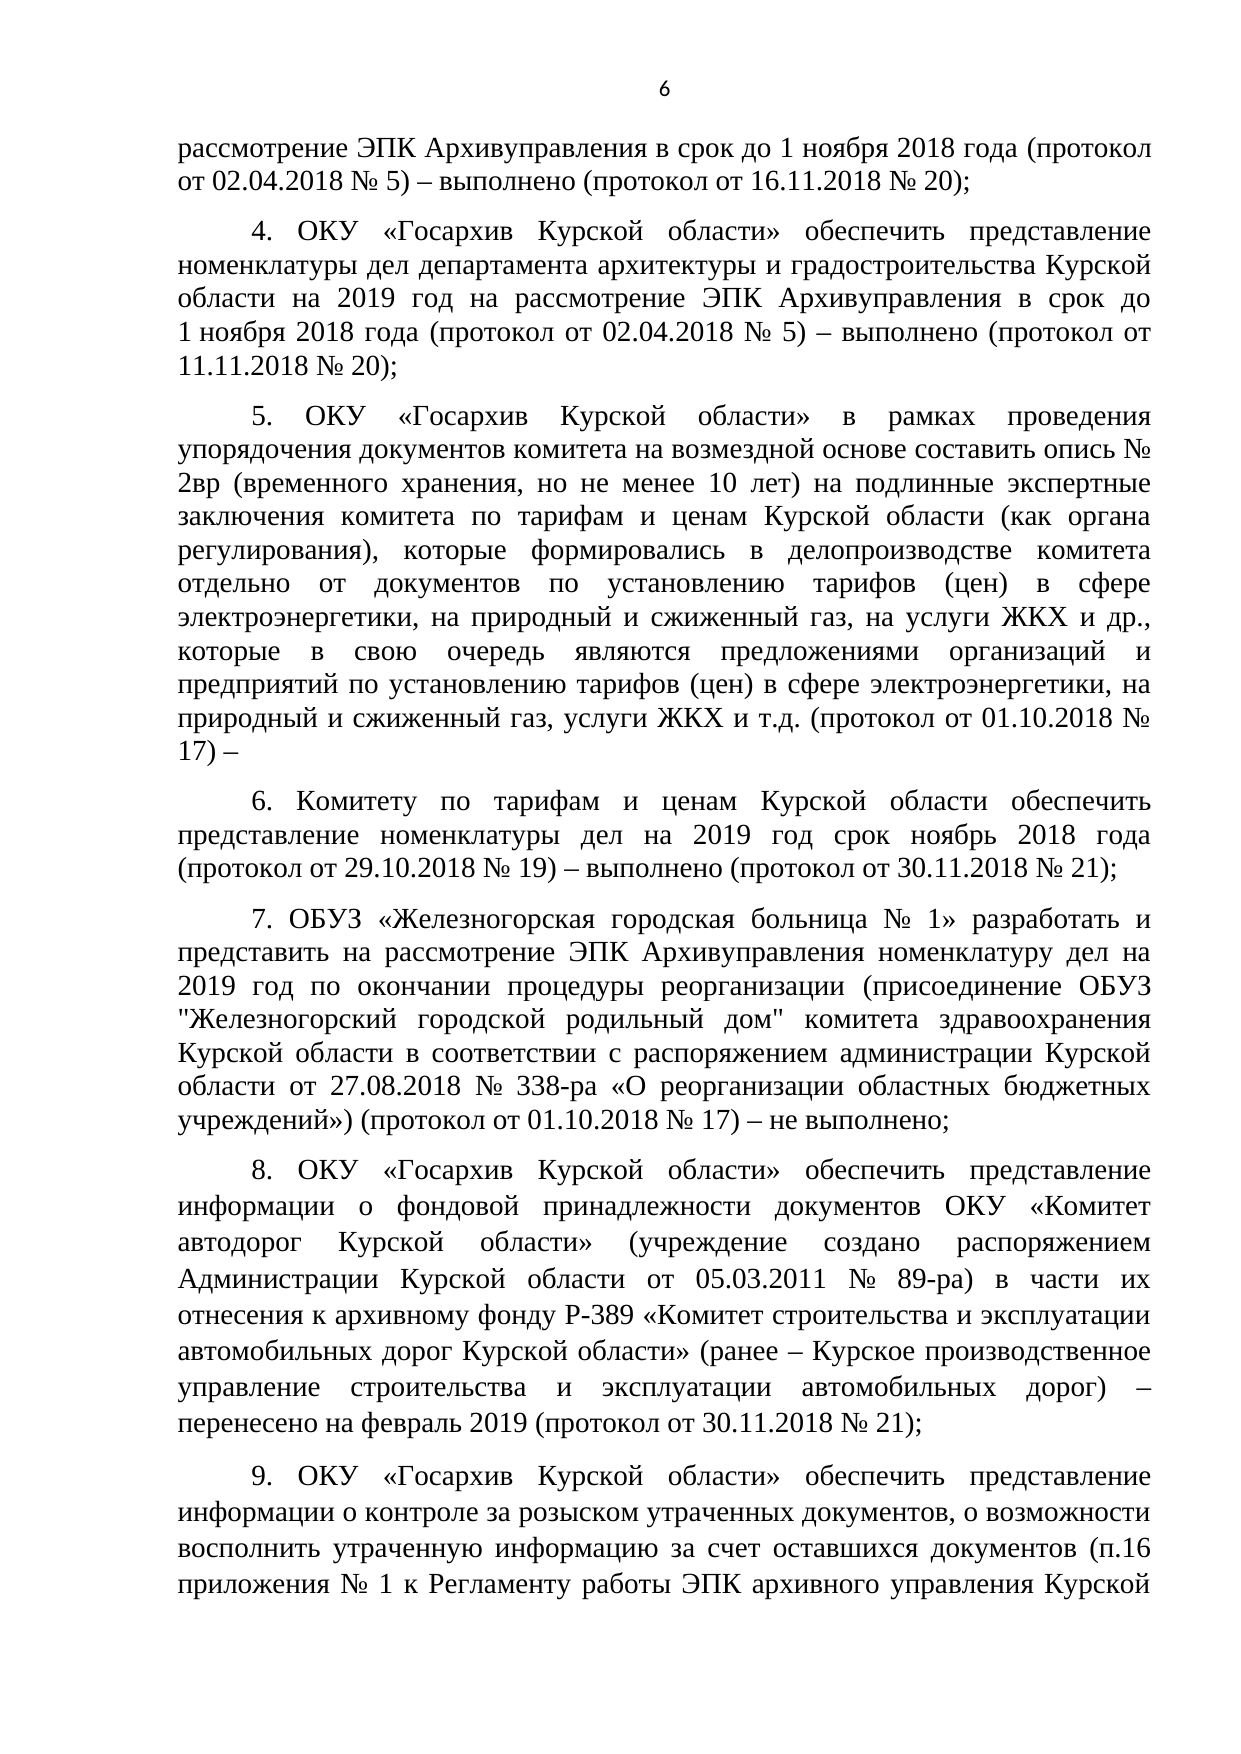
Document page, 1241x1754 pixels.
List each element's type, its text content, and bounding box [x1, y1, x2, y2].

text 4. ОКУ «Госархив Курской области» обеспечить представление номенклатуры дел департамента архитектуры и градостроительства Курской области на 2019 год на рассмотрение ЭПК Архивуправления в срок до 1 ноября 2018 года (протокол от 02.04.2018 № 5) – выполнено (протокол от 11.11.2018 № 20); [177, 213, 1152, 381]
text 5. ОКУ «Госархив Курской области» в рамках проведения упорядочения документов комитета на возмездной основе составить опись № 2вр (временного хранения, но не менее 10 лет) на подлинные экспертные заключения комитета по тарифам и ценам Курской области (как органа регулирования), которые формировались в делопроизводстве комитета отдельно от документов по установлению тарифов (цен) в сфере электроэнергетики, на природный и сжиженный газ, на услуги ЖКХ и др., которые в свою очередь являются предложениями организаций и предприятий по установлению тарифов (цен) в сфере электроэнергетики, на природный и сжиженный газ, услуги ЖКХ и т.д. (протокол от 01.10.2018 № 17) – [177, 398, 1152, 767]
text 7. ОБУЗ «Железногорская городская больница № 1» разработать и представить на рассмотрение ЭПК Архивуправления номенклатуру дел на 2019 год по окончании процедуры реорганизации (присоединение ОБУЗ "Железногорский городской родильный дом" комитета здравоохранения Курской области в соответствии с распоряжением администрации Курской области от 27.08.2018 № 338-ра «О реорганизации областных бюджетных учреждений») (протокол от 01.10.2018 № 17) – не выполнено; [177, 901, 1152, 1001]
text 7. ОБУЗ «Железногорская городская больница № 1» разработать и представить на рассмотрение ЭПК Архивуправления номенклатуру дел на 2019 год по окончании процедуры реорганизации (присоединение ОБУЗ "Железногорский городской родильный дом" комитета здравоохранения Курской области в соответствии с распоряжением администрации Курской области от 27.08.2018 № 338-ра «О реорганизации областных бюджетных учреждений») (протокол от 01.10.2018 № 17) – не выполнено; [177, 1035, 1152, 1136]
text 8. ОКУ «Госархив Курской области» обеспечить представление информации о фондовой принадлежности документов ОКУ «Комитет автодорог Курской области» (учреждение создано распоряжением Администрации Курской области от 05.03.2011 № 89-ра) в части их отнесения к архивному фонду Р-389 «Комитет строительства и эксплуатации автомобильных дорог Курской области» (ранее – Курское производственное управление строительства и эксплуатации автомобильных дорог) – перенесено на февраль 2019 (протокол от 30.11.2018 № 21); [177, 1152, 1152, 1439]
text 6. Комитету по тарифам и ценам Курской области обеспечить представление номенклатуры дел на 2019 год срок ноябрь 2018 года (протокол от 29.10.2018 № 19) – выполнено (протокол от 30.11.2018 № 21); [177, 783, 1152, 884]
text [177, 130, 1152, 197]
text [177, 1458, 1152, 1600]
